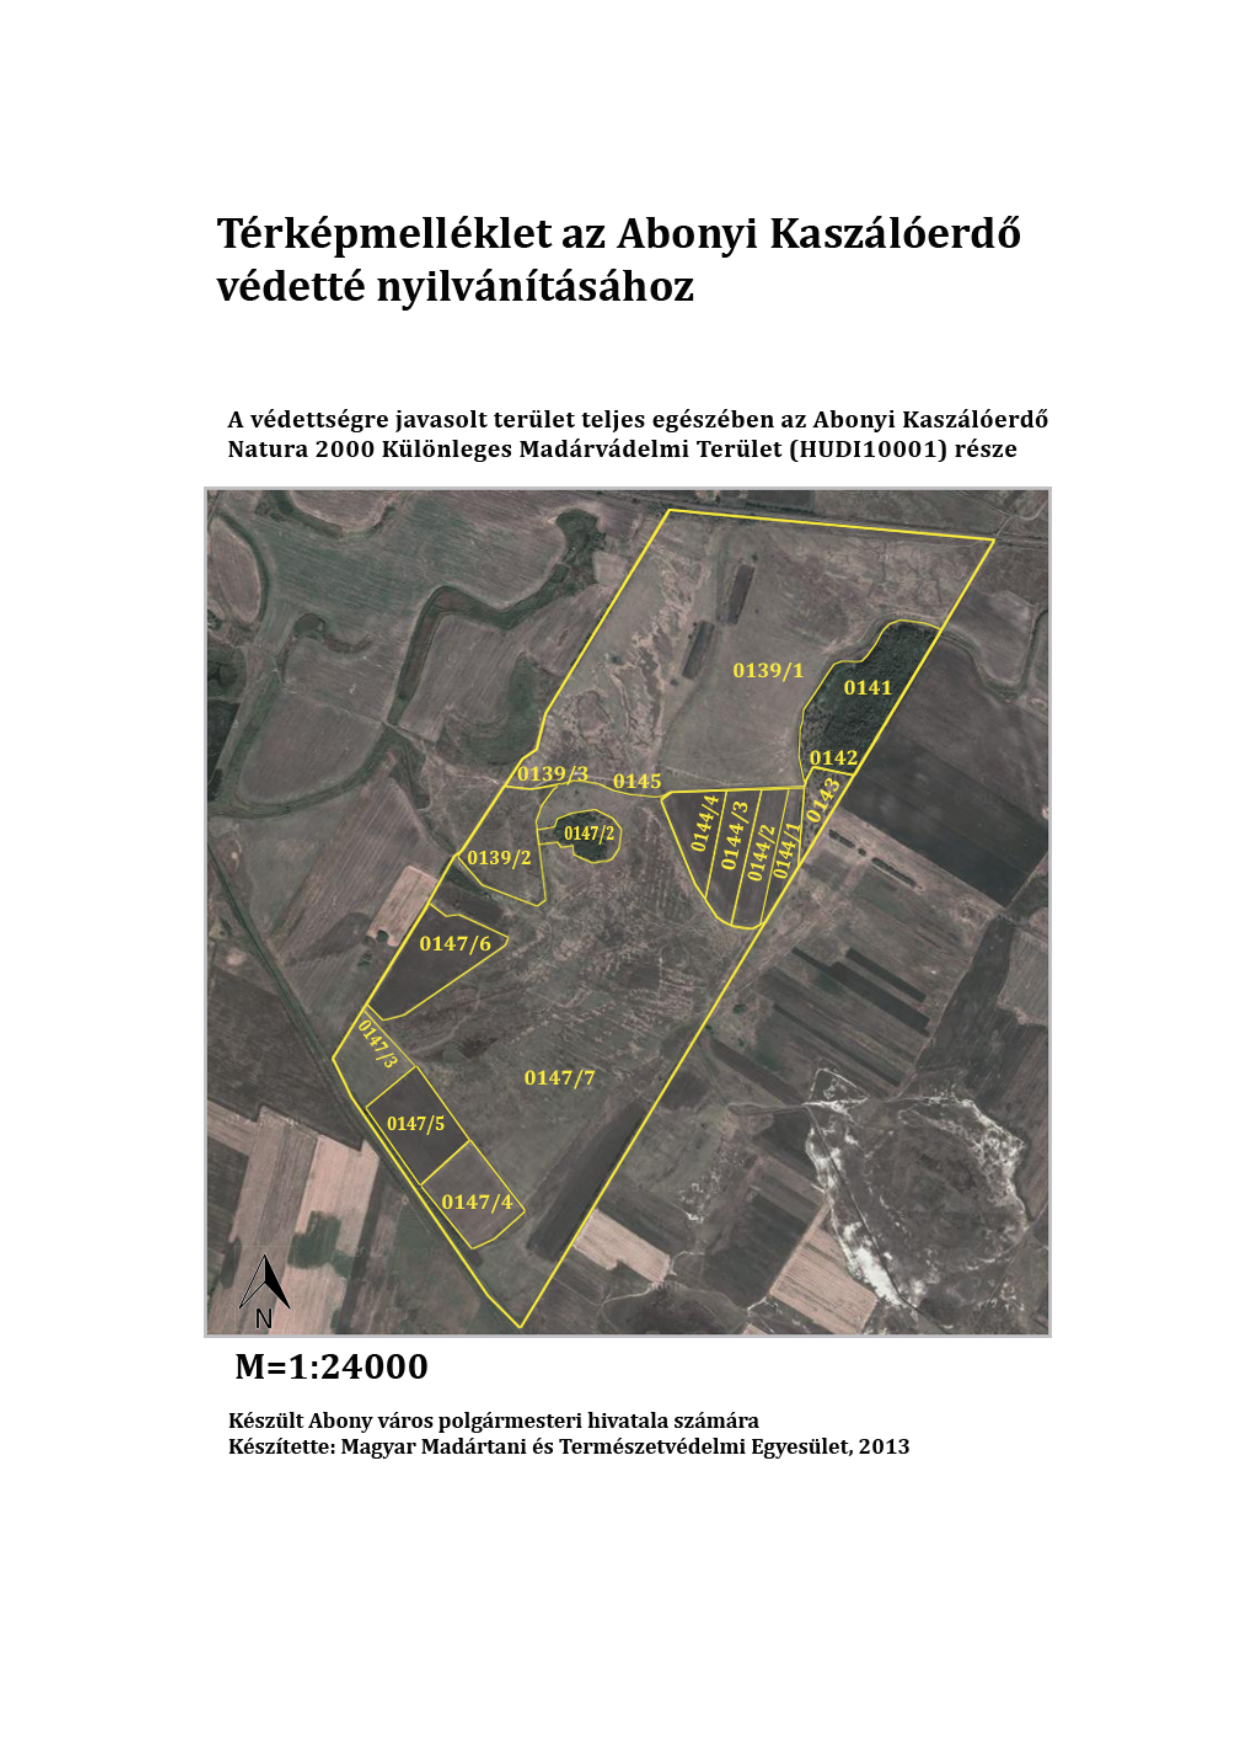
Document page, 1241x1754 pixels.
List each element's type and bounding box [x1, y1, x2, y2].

picture [162, 147, 1100, 1476]
